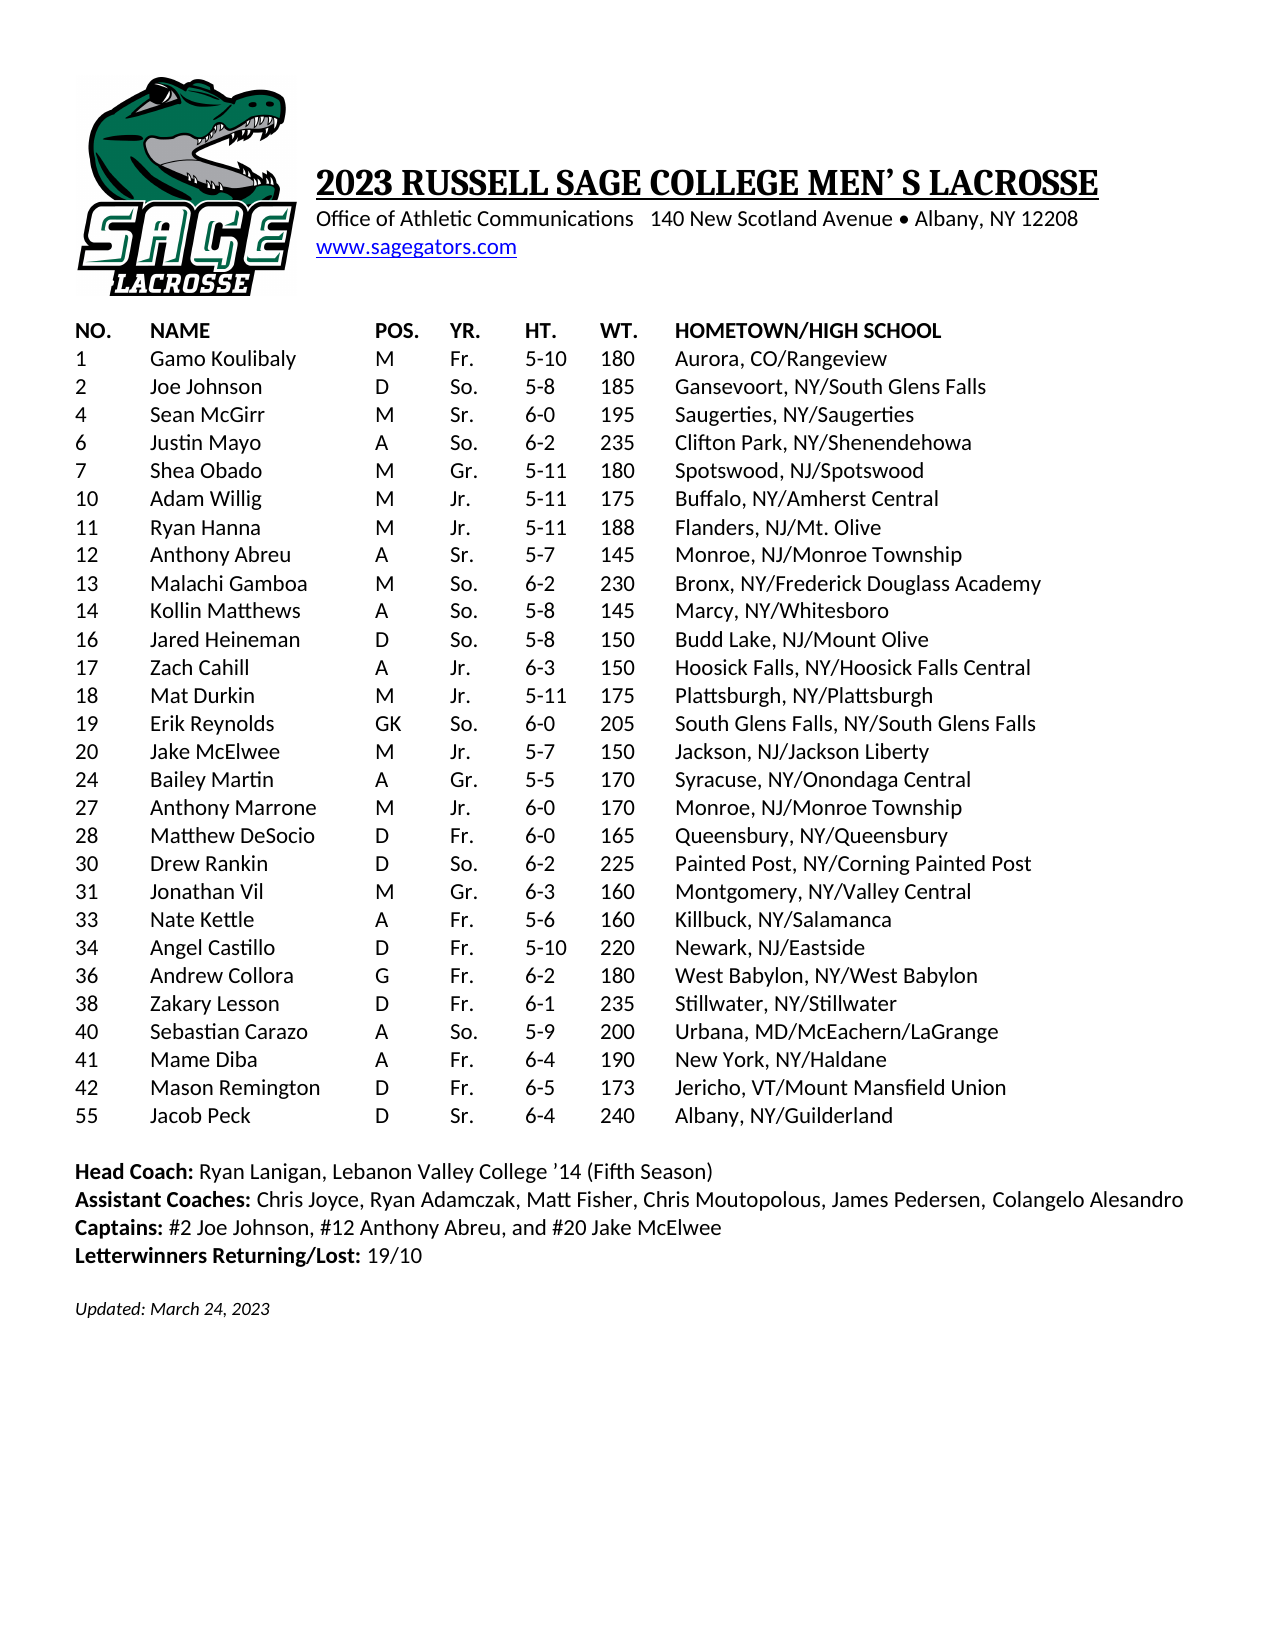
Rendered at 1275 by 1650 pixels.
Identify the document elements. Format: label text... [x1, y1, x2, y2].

text 27 Anthony Marrone M Jr. 6-0 170 Monroe, NJ/Monroe Township [75, 793, 1200, 821]
text 41 Mame Diba A Fr. 6-4 190 New York, NY/Haldane [75, 1045, 1200, 1073]
text 4 Sean McGirr M Sr. 6-0 195 Saugerties, NY/Saugerties [75, 401, 1200, 428]
text 7 Shea Obado M Gr. 5-11 180 Spotswood, NJ/Spotswood [75, 457, 1200, 484]
text www.sagegators.com [297, 232, 1200, 260]
text 38 Zakary Lesson D Fr. 6-1 235 Stillwater, NY/Stillwater [75, 989, 1200, 1017]
text Assistant Coaches: Chris Joyce, Ryan Adamczak, Matt Fisher, Chris Moutopolous, James Pedersen, Colangelo Alesandro [75, 1185, 1200, 1213]
text 42 Mason Remington D Fr. 6-5 173 Jericho, VT/Mount Mansfield Union [75, 1073, 1200, 1101]
text 34 Angel Castillo D Fr. 5-10 220 Newark, NJ/Eastside [75, 933, 1200, 961]
text 6 Justin Mayo A So. 6-2 235 Clifton Park, NY/Shenendehowa [75, 428, 1200, 457]
text Office of Athletic Communications 140 New Scotland Avenue • Albany, NY 12208 [297, 204, 1200, 232]
text 19 Erik Reynolds GK So. 6-0 205 South Glens Falls, NY/South Glens Falls [75, 709, 1200, 737]
text NO. NAME POS. YR. HT. WT. HOMETOWN/HIGH SCHOOL [75, 316, 1200, 344]
text 14 Kollin Matthews A So. 5-8 145 Marcy, NY/Whitesboro [75, 597, 1200, 625]
text 20 Jake McElwee M Jr. 5-7 150 Jackson, NJ/Jackson Liberty [75, 737, 1200, 765]
text 2023 RUSSELL SAGE COLLEGE MEN’ S LACROSSE [297, 161, 1200, 204]
text Captains: #2 Joe Johnson, #12 Anthony Abreu, and #20 Jake McElwee [75, 1213, 1200, 1241]
text 40 Sebastian Carazo A So. 5-9 200 Urbana, MD/McEachern/LaGrange [75, 1017, 1200, 1045]
text 33 Nate Kettle A Fr. 5-6 160 Killbuck, NY/Salamanca [75, 905, 1200, 933]
text 11 Ryan Hanna M Jr. 5-11 188 Flanders, NJ/Mt. Olive [75, 513, 1200, 541]
text 18 Mat Durkin M Jr. 5-11 175 Plattsburgh, NY/Plattsburgh [75, 681, 1200, 709]
text 2 Joe Johnson D So. 5-8 185 Gansevoort, NY/South Glens Falls [75, 372, 1200, 401]
text 16 Jared Heineman D So. 5-8 150 Budd Lake, NJ/Mount Olive [75, 625, 1200, 653]
text Letterwinners Returning/Lost: 19/10 [75, 1241, 1200, 1269]
text 1 Gamo Koulibaly M Fr. 5-10 180 Aurora, CO/Rangeview [75, 344, 1200, 372]
text Updated: March 24, 2023 [75, 1297, 1200, 1320]
text Head Coach: Ryan Lanigan, Lebanon Valley College ’14 (Fifth Season) [75, 1157, 1200, 1185]
text 30 Drew Rankin D So. 6-2 225 Painted Post, NY/Corning Painted Post [75, 849, 1200, 877]
text 17 Zach Cahill A Jr. 6-3 150 Hoosick Falls, NY/Hoosick Falls Central [75, 653, 1200, 681]
text 31 Jonathan Vil M Gr. 6-3 160 Montgomery, NY/Valley Central [75, 877, 1200, 905]
text 28 Matthew DeSocio D Fr. 6-0 165 Queensbury, NY/Queensbury [75, 821, 1200, 849]
text 55 Jacob Peck D Sr. 6-4 240 Albany, NY/Guilderland [75, 1101, 1200, 1129]
picture [75, 75, 297, 295]
text 13 Malachi Gamboa M So. 6-2 230 Bronx, NY/Frederick Douglass Academy [75, 569, 1200, 597]
text 24 Bailey Martin A Gr. 5-5 170 Syracuse, NY/Onondaga Central [75, 765, 1200, 793]
text 36 Andrew Collora G Fr. 6-2 180 West Babylon, NY/West Babylon [75, 961, 1200, 989]
text 12 Anthony Abreu A Sr. 5-7 145 Monroe, NJ/Monroe Township [75, 541, 1200, 569]
text 10 Adam Willig M Jr. 5-11 175 Buffalo, NY/Amherst Central [75, 484, 1200, 513]
